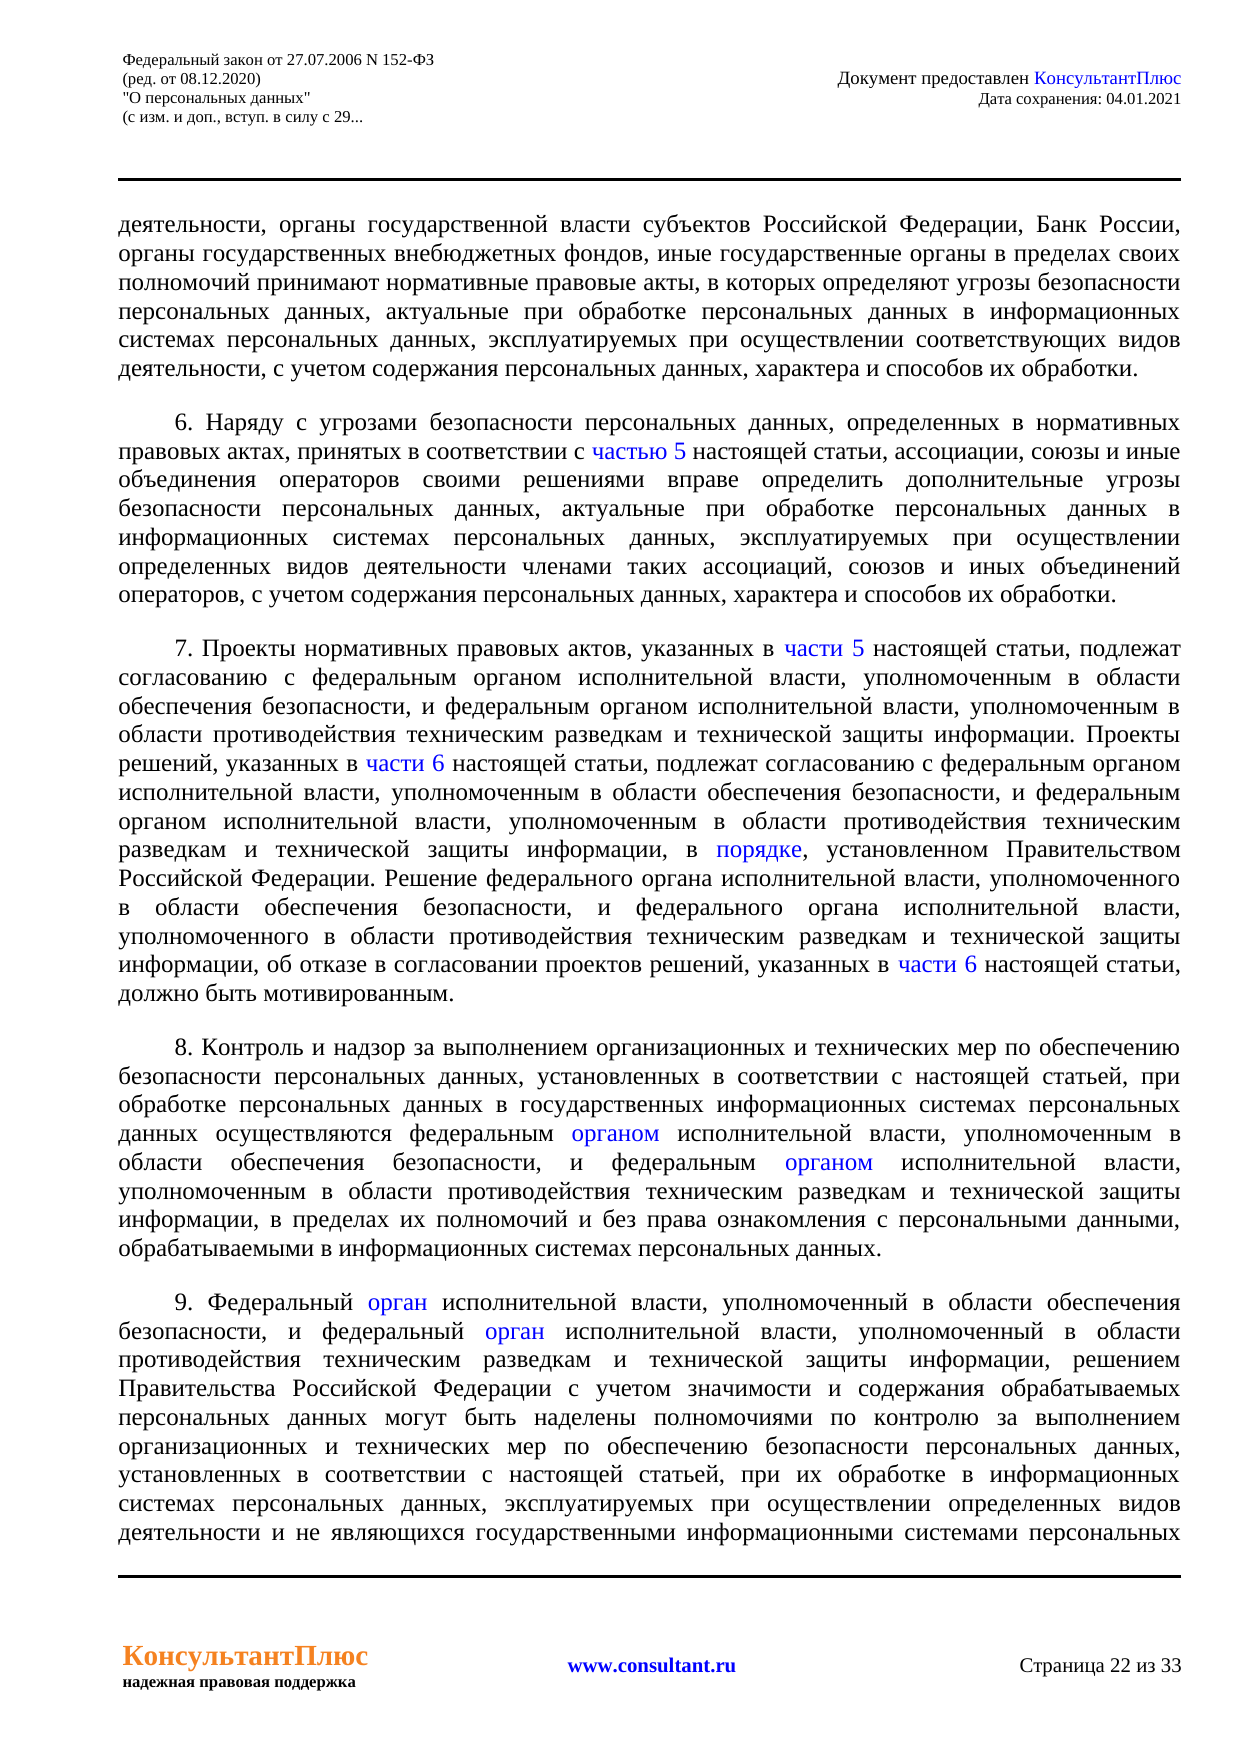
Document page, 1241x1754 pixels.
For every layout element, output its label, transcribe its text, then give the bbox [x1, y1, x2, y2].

text 6. Наряду с угрозами безопасности персональных данных, определенных в нормативных правовых актах, принятых в соответствии с частью 5 настоящей статьи, ассоциации, союзы и иные объединения операторов своими решениями вправе определить дополнительные угрозы безопасности персональных данных, актуальные при обработке персональных данных в информационных системах персональных данных, эксплуатируемых при осуществлении определенных видов деятельности членами таких ассоциаций, союзов и иных объединений операторов, с учетом содержания персональных данных, характера и способов их обработки. [118, 407, 1181, 608]
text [118, 209, 1181, 382]
text 7. Проекты нормативных правовых актов, указанных в части 5 настоящей статьи, подлежат согласованию с федеральным органом исполнительной власти, уполномоченным в области обеспечения безопасности, и федеральным органом исполнительной власти, уполномоченным в области противодействия техническим разведкам и технической защиты информации. Проекты решений, указанных в части 6 настоящей статьи, подлежат согласованию с федеральным органом исполнительной власти, уполномоченным в области обеспечения безопасности, и федеральным органом исполнительной власти, уполномоченным в области противодействия техническим разведкам и технической защиты информации, в порядке, установленном Правительством Российской Федерации. Решение федерального органа исполнительной власти, уполномоченного в области обеспечения безопасности, и федерального органа исполнительной власти, уполномоченного в области противодействия техническим разведкам и технической защиты информации, об отказе в согласовании проектов решений, указанных в части 6 настоящей статьи, должно быть мотивированным. [118, 633, 1181, 1007]
text 8. Контроль и надзор за выполнением организационных и технических мер по обеспечению безопасности персональных данных, установленных в соответствии с настоящей статьей, при обработке персональных данных в государственных информационных системах персональных данных осуществляются федеральным органом исполнительной власти, уполномоченным в области обеспечения безопасности, и федеральным органом исполнительной власти, уполномоченным в области противодействия техническим разведкам и технической защиты информации, в пределах их полномочий и без права ознакомления с персональными данными, обрабатываемыми в информационных системах персональных данных. [118, 1032, 1181, 1262]
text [118, 1287, 1181, 1546]
